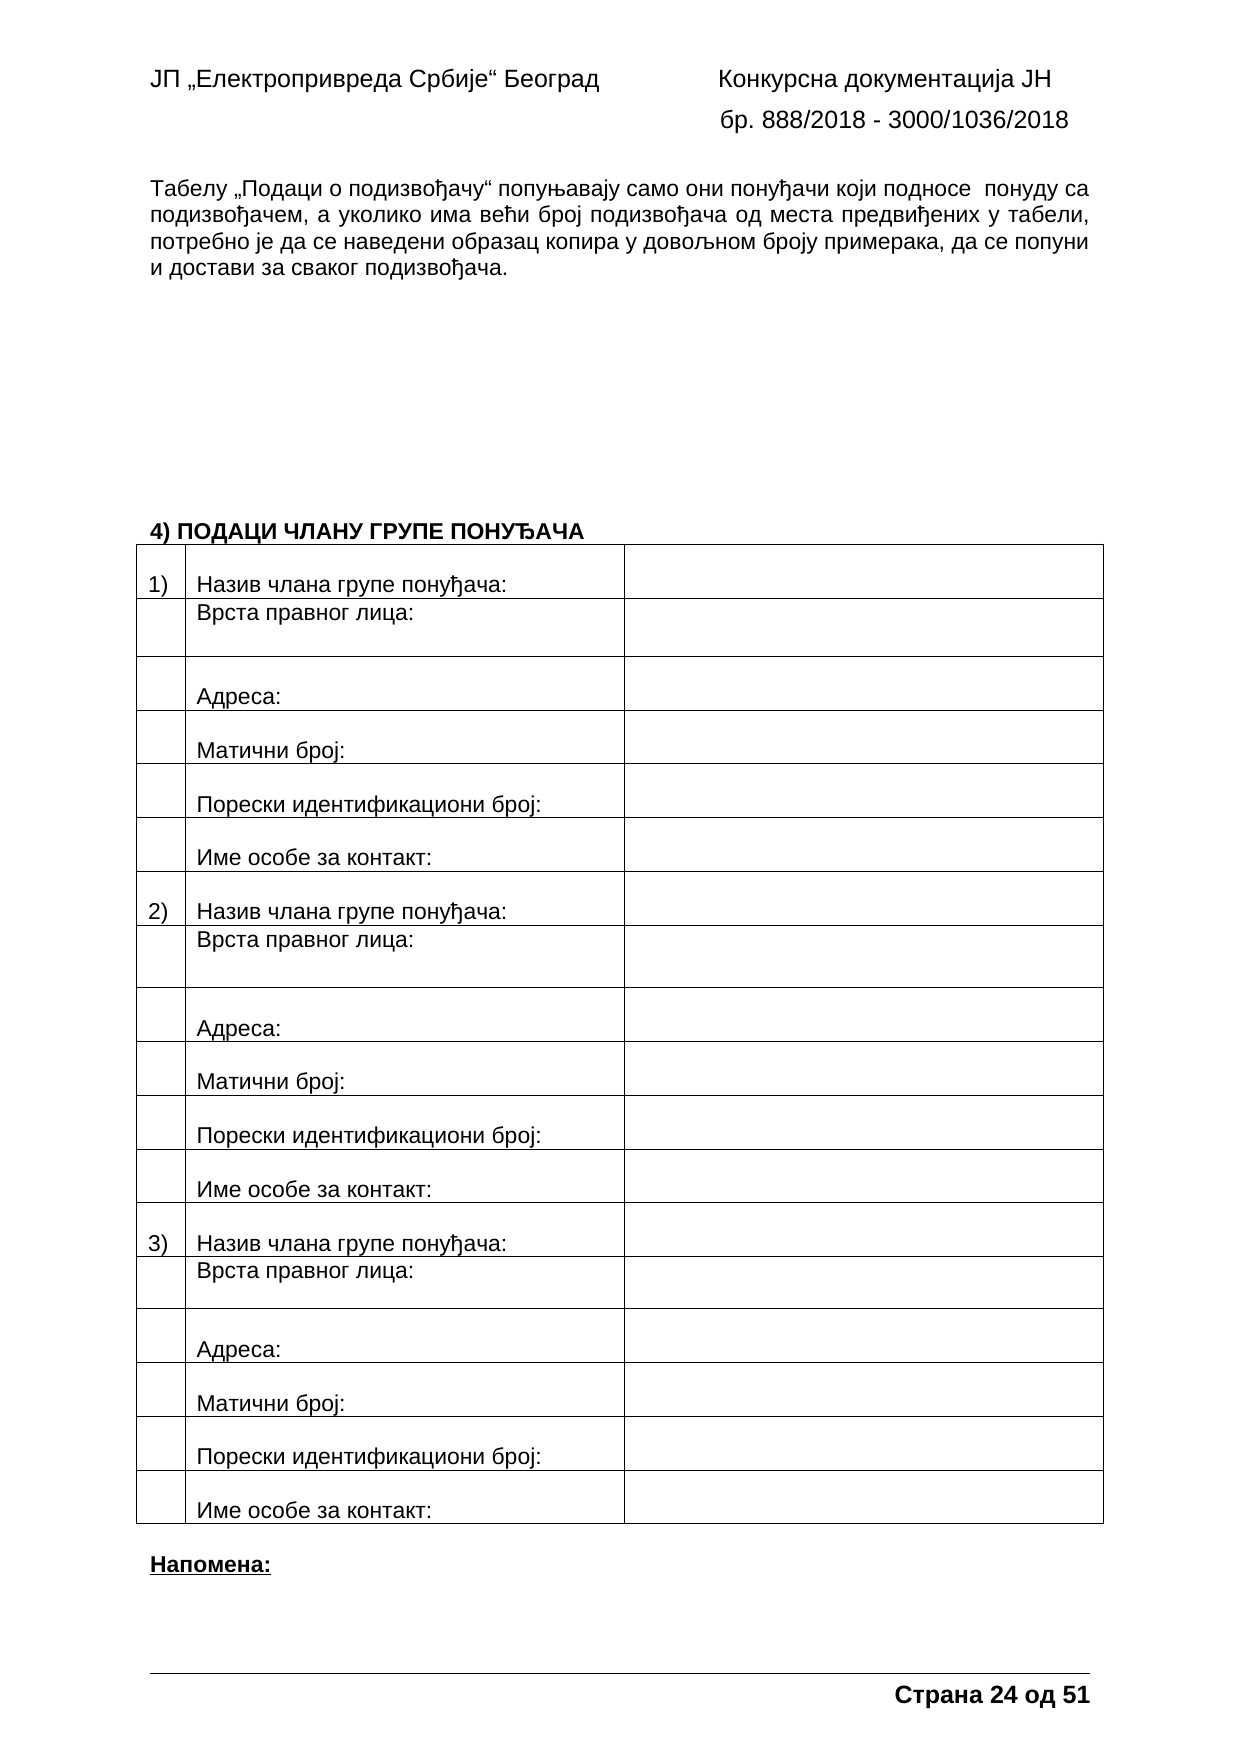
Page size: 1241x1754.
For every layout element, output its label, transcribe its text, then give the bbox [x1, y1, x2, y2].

text Напомена: [150, 1551, 1090, 1577]
text 4) ПОДАЦИ ЧЛАНУ ГРУПЕ ПОНУЂАЧА [150, 518, 1090, 544]
table_cell Адреса: [186, 1309, 624, 1362]
table_cell Назив члана групе понуђача: [186, 872, 624, 924]
table_cell [137, 711, 185, 763]
table_cell [625, 1042, 1103, 1095]
table_cell Матични број: [186, 1042, 624, 1095]
table_cell 3) [137, 1203, 185, 1256]
table_cell [625, 711, 1103, 763]
table_cell Врста правног лица: [186, 926, 624, 987]
table_header 1) [137, 545, 185, 598]
table_cell [137, 1309, 185, 1362]
table_cell [625, 1257, 1103, 1308]
table_cell Адреса: [186, 988, 624, 1041]
text Табелу „Подаци о подизвођачу“ попуњавају само они понуђачи који подносе понуду са подизвођачем, а уколико има већи број подизвођача од места предвиђених у табели, потребно је да се наведени образац копира у довољном броју примерака, да се попуни и достави за сваког подизвођача. [150, 175, 1090, 280]
table_cell [137, 1417, 185, 1469]
table_cell [625, 764, 1103, 817]
table_cell [625, 1203, 1103, 1256]
table_cell Порески идентификациони број: [186, 1417, 624, 1469]
table_cell [625, 599, 1103, 656]
table_cell [137, 1096, 185, 1148]
table_cell [137, 988, 185, 1041]
table_cell [625, 926, 1103, 987]
table_cell Врста правног лица: [186, 1257, 624, 1308]
table_header [625, 545, 1103, 598]
table_cell [625, 1417, 1103, 1469]
table_cell Име особе за контакт: [186, 1150, 624, 1202]
table_cell Порески идентификациони број: [186, 1096, 624, 1148]
table_cell [137, 599, 185, 656]
table_cell [625, 988, 1103, 1041]
table_cell Назив члана групе понуђача: [186, 1203, 624, 1256]
table_cell [625, 1150, 1103, 1202]
table_cell [137, 1363, 185, 1416]
table_cell [137, 657, 185, 709]
table_cell [137, 1150, 185, 1202]
table_cell [625, 1096, 1103, 1148]
table_cell [625, 1471, 1103, 1523]
table_cell [625, 818, 1103, 871]
table_cell [625, 1363, 1103, 1416]
table_cell Матични број: [186, 1363, 624, 1416]
table_cell [137, 764, 185, 817]
table_cell [625, 657, 1103, 709]
table_header Назив члана групе понуђача: [186, 545, 624, 598]
table_cell [625, 1309, 1103, 1362]
table_cell [625, 872, 1103, 924]
table_cell Име особе за контакт: [186, 818, 624, 871]
table_cell [137, 1042, 185, 1095]
table_cell [137, 818, 185, 871]
table_cell 2) [137, 872, 185, 924]
table_cell Порески идентификациони број: [186, 764, 624, 817]
table_cell Матични број: [186, 711, 624, 763]
table_cell [137, 1257, 185, 1308]
table_cell [137, 1471, 185, 1523]
table_cell Врста правног лица: [186, 599, 624, 656]
table_cell Име особе за контакт: [186, 1471, 624, 1523]
table_cell Адреса: [186, 657, 624, 709]
table_cell [137, 926, 185, 987]
